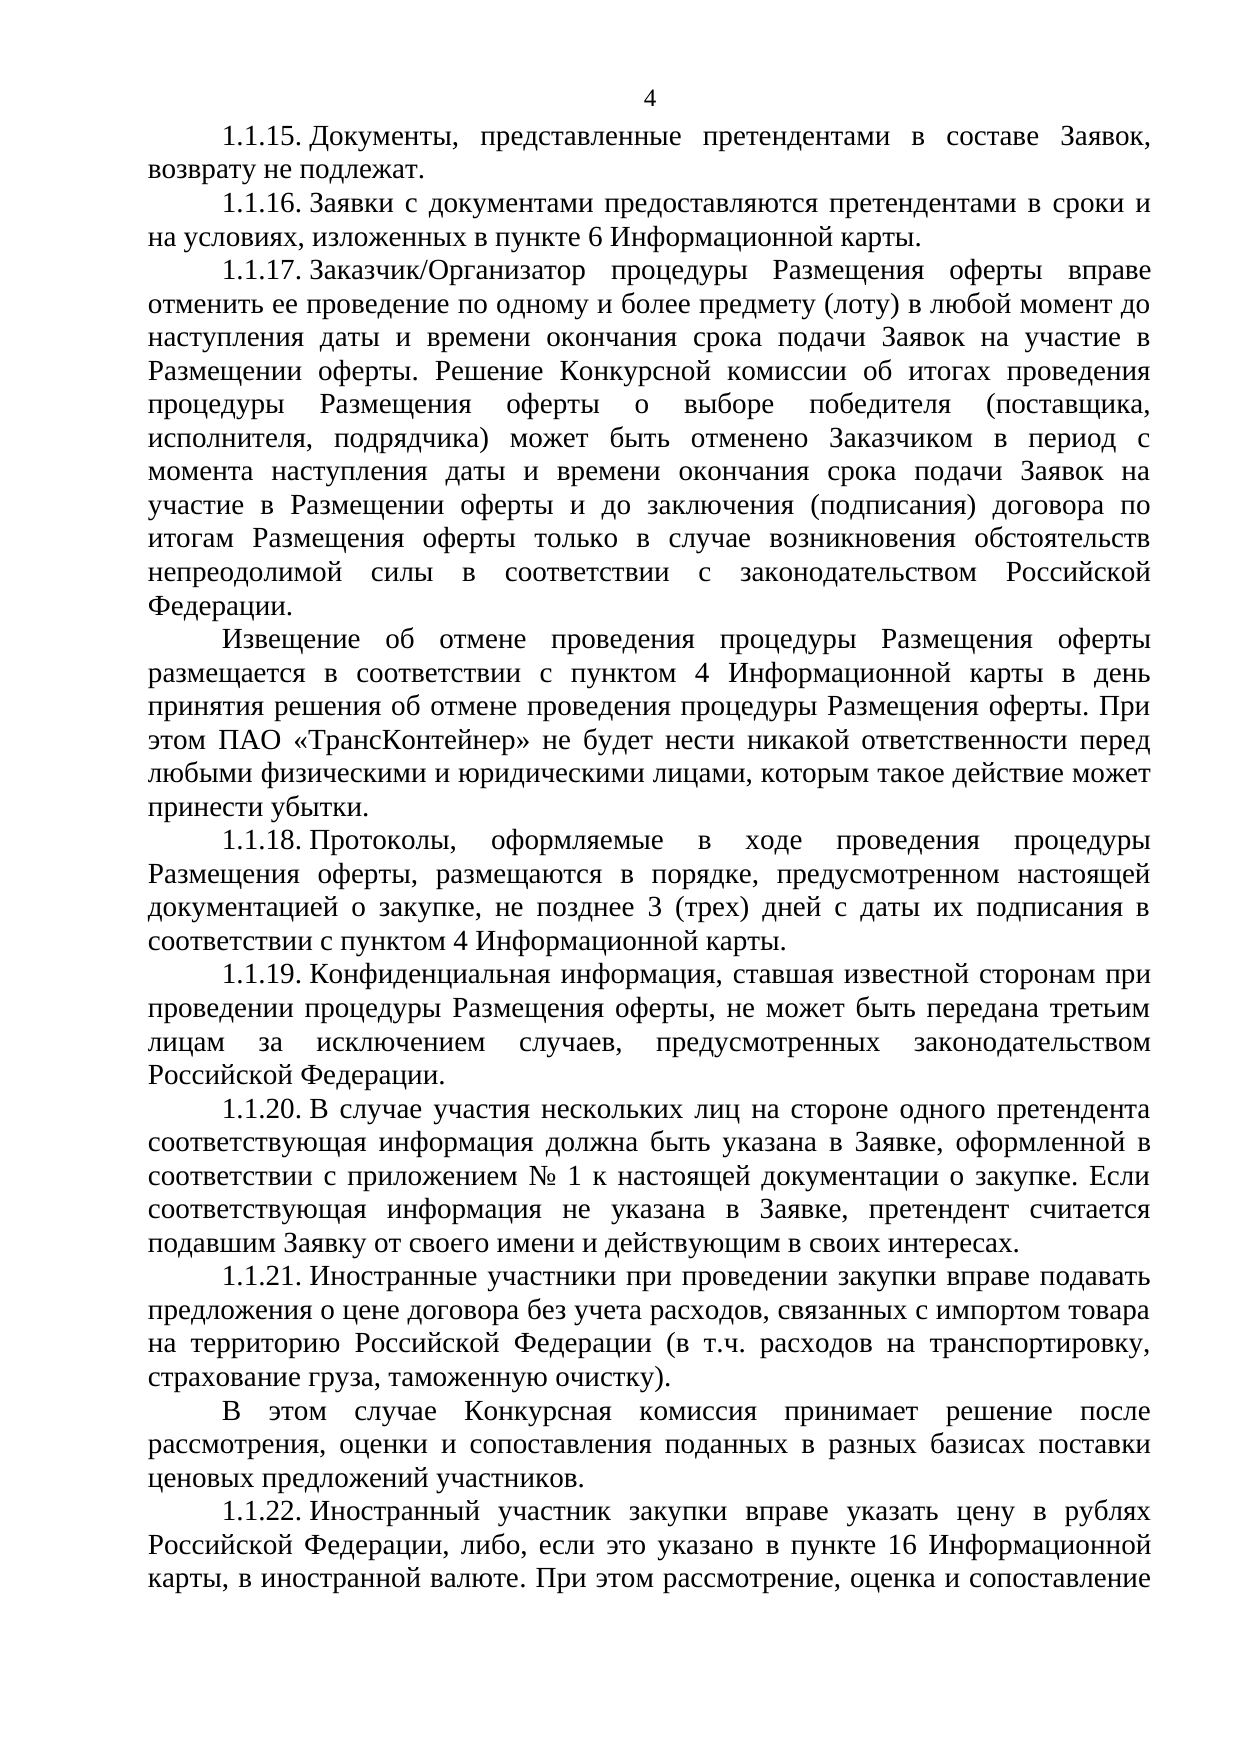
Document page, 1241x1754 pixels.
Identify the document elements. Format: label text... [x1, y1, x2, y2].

list Протоколы, оформляемые в ходе проведения процедуры Размещения оферты, размещаются в порядке, предусмотренном настоящей документацией о закупке, не позднее 3 (трех) дней с даты их подписания в соответствии с пунктом 4 Информационной карты. [148, 822, 1152, 957]
list Заказчик/Организатор процедуры Размещения оферты вправе отменить ее проведение по одному и более предмету (лоту) в любой момент до наступления даты и времени окончания срока подачи Заявок на участие в Размещении оферты. Решение Конкурсной комиссии об итогах проведения процедуры Размещения оферты о выборе победителя (поставщика, исполнителя, подрядчика) может быть отменено Заказчиком в период с момента наступления даты и времени окончания срока подачи Заявок на участие в Размещении оферты и до заключения (подписания) договора по итогам Размещения оферты только в случае возникновения обстоятельств непреодолимой силы в соответствии с законодательством Российской Федерации. [148, 252, 1152, 621]
text Извещение об отмене проведения процедуры Размещения оферты размещается в соответствии с пунктом 4 Информационной карты в день принятия решения об отмене проведения процедуры Размещения оферты. При этом ПАО «ТрансКонтейнер» не будет нести никакой ответственности перед любыми физическими и юридическими лицами, которым такое действие может принести убытки. [148, 621, 1152, 822]
list Документы, представленные претендентами в составе Заявок, возврату не подлежат. [148, 118, 1152, 185]
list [148, 1493, 1152, 1594]
list Конфиденциальная информация, ставшая известной сторонам при проведении процедуры Размещения оферты, не может быть передана третьим лицам за исключением случаев, предусмотренных законодательством Российской Федерации. [148, 957, 1152, 1091]
text В этом случае Конкурсная комиссия принимает решение после рассмотрения, оценки и сопоставления поданных в разных базисах поставки ценовых предложений участников. [148, 1393, 1152, 1493]
list Заявки с документами предоставляются претендентами в сроки и на условиях, изложенных в пункте 6 Информационной карты. [148, 185, 1152, 252]
list В случае участия нескольких лиц на стороне одного претендента соответствующая информация должна быть указана в Заявке, оформленной в соответствии с приложением № 1 к настоящей документации о закупке. Если соответствующая информация не указана в Заявке, претендент считается подавшим Заявку от своего имени и действующим в своих интересах. [148, 1091, 1152, 1258]
list Иностранные участники при проведении закупки вправе подавать предложения о цене договора без учета расходов, связанных с импортом товара на территорию Российской Федерации (в т.ч. расходов на транспортировку, страхование груза, таможенную очистку). [148, 1258, 1152, 1393]
